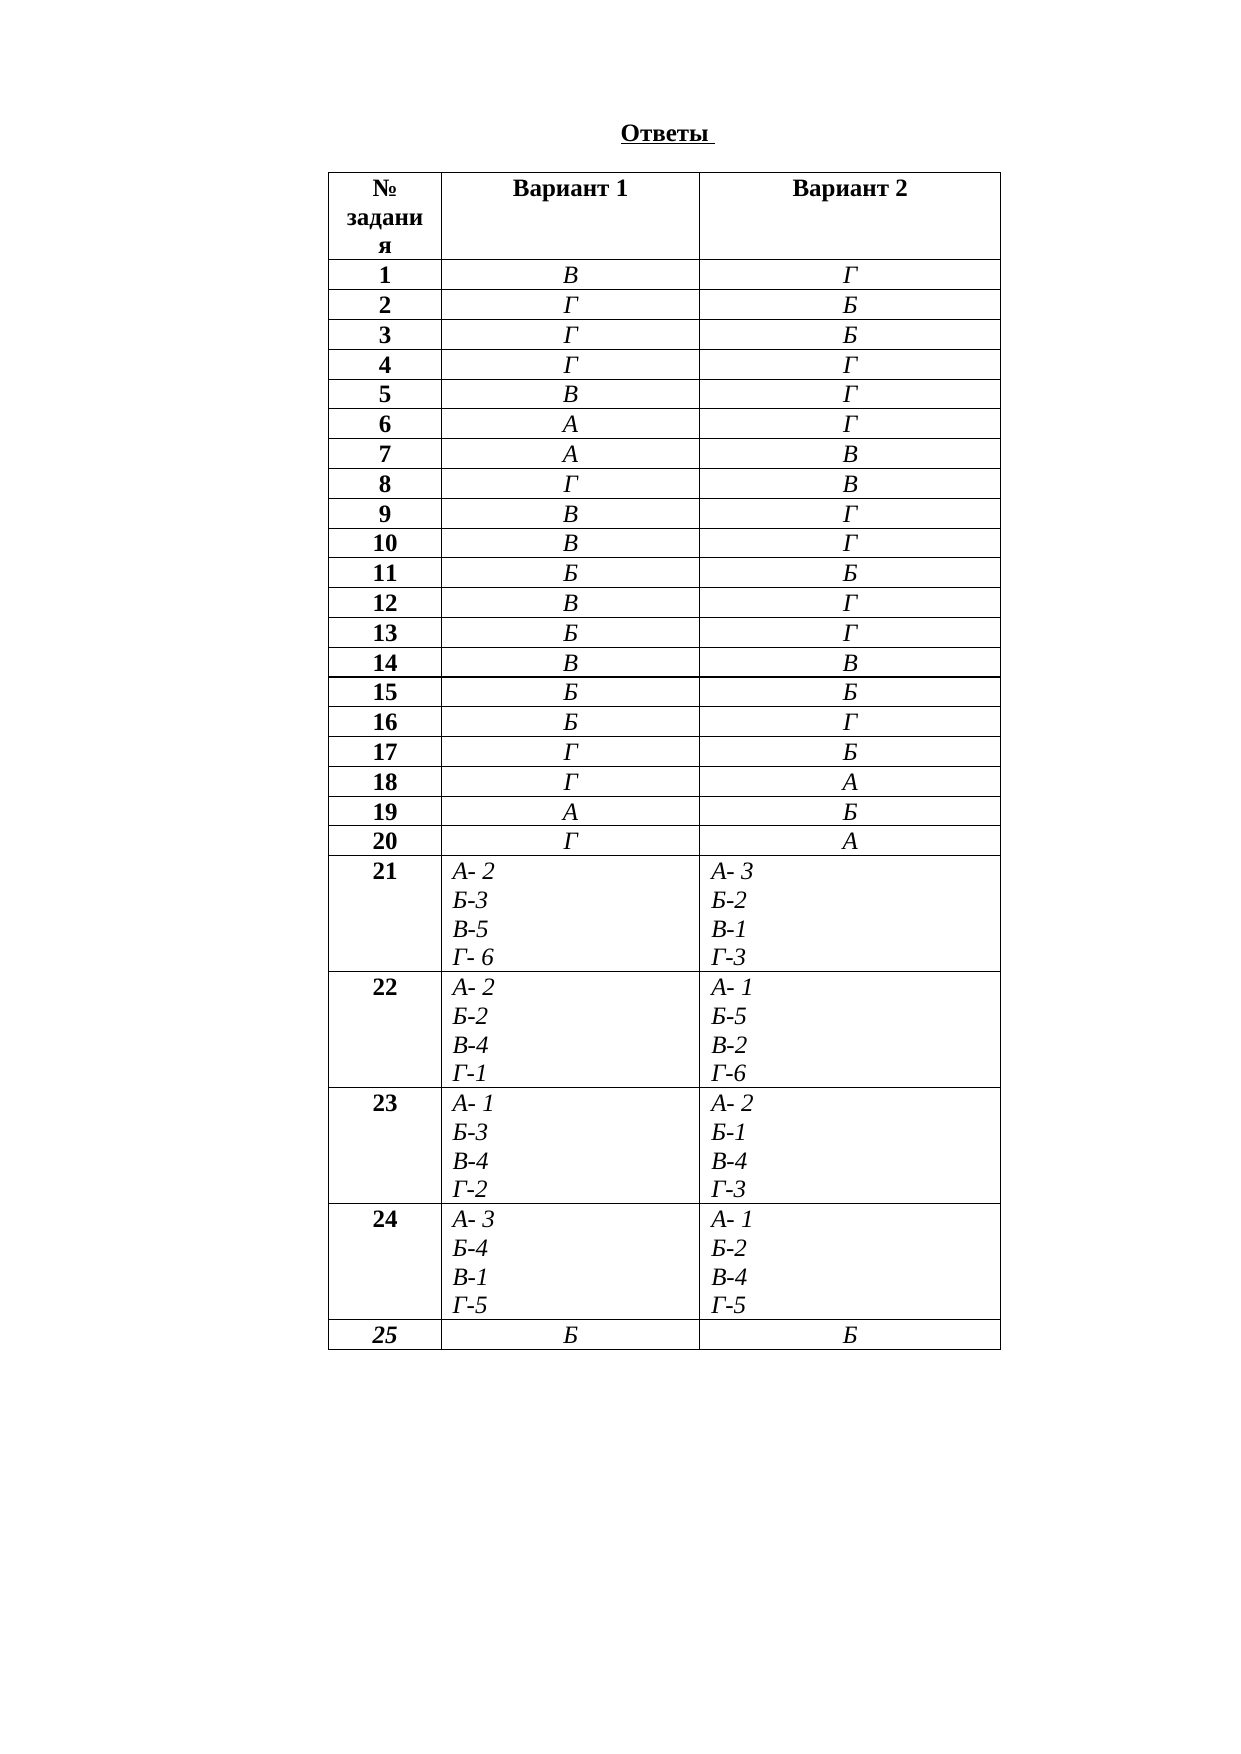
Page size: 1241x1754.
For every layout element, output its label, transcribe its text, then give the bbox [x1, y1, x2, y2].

table_cell 23 [329, 1088, 441, 1203]
table_cell А- 1 Б-2 В-4 Г-5 [700, 1204, 1000, 1319]
table_cell 20 [329, 826, 441, 855]
table_cell Б [700, 320, 1000, 349]
table_cell Б [442, 618, 699, 647]
table_cell 13 [329, 618, 441, 647]
table_cell Г [700, 380, 1000, 408]
table_cell Г [442, 320, 699, 349]
table_cell А- 2 Б-1 В-4 Г-3 [700, 1088, 1000, 1203]
table_cell Б [442, 678, 699, 706]
table_cell В [700, 439, 1000, 468]
table_cell Б [442, 707, 699, 736]
table_cell 22 [329, 972, 441, 1087]
table_cell 14 [329, 648, 441, 676]
table_cell Б [442, 558, 699, 587]
table_cell 9 [329, 499, 441, 527]
table_cell Г [700, 588, 1000, 617]
table_cell А [700, 826, 1000, 855]
table_cell 16 [329, 707, 441, 736]
text Ответы [177, 118, 1152, 147]
table_cell В [442, 260, 699, 289]
table_cell 6 [329, 409, 441, 438]
table_cell Б [442, 1320, 699, 1349]
table_cell Б [700, 290, 1000, 319]
table_cell Г [700, 707, 1000, 736]
table_cell Г [442, 350, 699, 378]
table_cell Г [700, 499, 1000, 527]
table_cell А- 1 Б-3 В-4 Г-2 [442, 1088, 699, 1203]
table_cell А- 1 Б-5 В-2 Г-6 [700, 972, 1000, 1087]
table_cell 11 [329, 558, 441, 587]
table_cell Г [442, 469, 699, 498]
table_cell Г [700, 529, 1000, 557]
table_cell 7 [329, 439, 441, 468]
table_cell 5 [329, 380, 441, 408]
table_cell В [442, 588, 699, 617]
table_cell А [442, 797, 699, 825]
table_cell 10 [329, 529, 441, 557]
table_header № задания [329, 173, 441, 259]
table_cell Г [700, 618, 1000, 647]
table_cell Г [442, 826, 699, 855]
table_cell А [700, 767, 1000, 796]
table_cell В [442, 529, 699, 557]
table_cell Г [442, 737, 699, 766]
table_cell 19 [329, 797, 441, 825]
table_cell Г [700, 409, 1000, 438]
table_cell А [442, 439, 699, 468]
table_cell Б [700, 797, 1000, 825]
table_cell Б [700, 737, 1000, 766]
table_cell В [442, 499, 699, 527]
table_cell Б [700, 1320, 1000, 1349]
table_cell В [700, 648, 1000, 676]
table_cell 17 [329, 737, 441, 766]
table_cell 18 [329, 767, 441, 796]
table_cell Б [700, 558, 1000, 587]
table_cell В [442, 380, 699, 408]
table_cell Г [442, 767, 699, 796]
table_cell 3 [329, 320, 441, 349]
table_cell 25 [329, 1320, 441, 1349]
table_cell В [442, 648, 699, 676]
table_cell 1 [329, 260, 441, 289]
table_cell 2 [329, 290, 441, 319]
table_cell 8 [329, 469, 441, 498]
table_cell Г [700, 350, 1000, 378]
table_cell 15 [329, 678, 441, 706]
table_cell 4 [329, 350, 441, 378]
table_cell Г [700, 260, 1000, 289]
table_cell А [442, 409, 699, 438]
table_header Вариант 1 [442, 173, 699, 259]
table_cell 24 [329, 1204, 441, 1319]
table_header Вариант 2 [700, 173, 1000, 259]
table_cell В [700, 469, 1000, 498]
table_cell А- 2 Б-2 В-4 Г-1 [442, 972, 699, 1087]
table_cell А- 3 Б-4 В-1 Г-5 [442, 1204, 699, 1319]
table_cell 21 [329, 856, 441, 971]
table_cell Б [700, 678, 1000, 706]
table_cell А- 3 Б-2 В-1 Г-3 [700, 856, 1000, 971]
table_cell А- 2 Б-3 В-5 Г- 6 [442, 856, 699, 971]
table_cell Г [442, 290, 699, 319]
table_cell 12 [329, 588, 441, 617]
